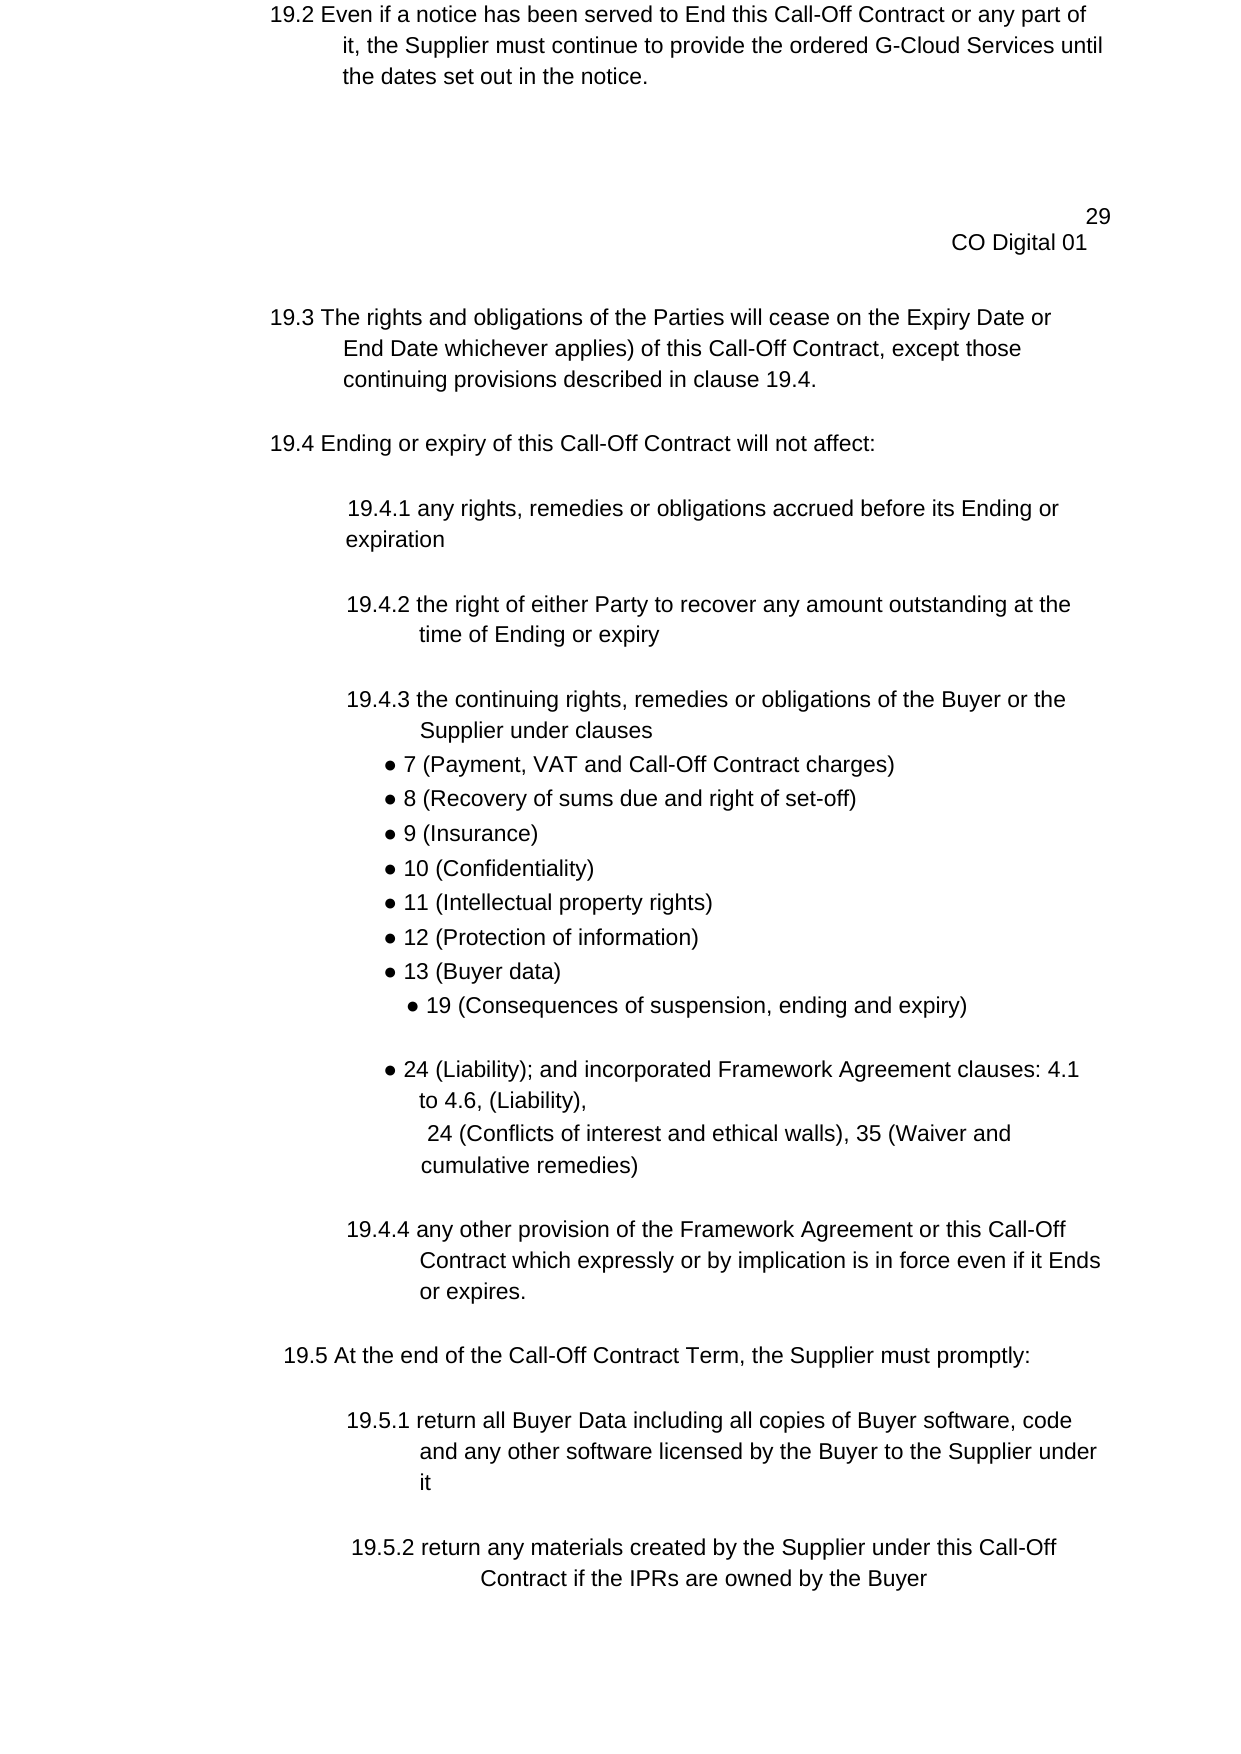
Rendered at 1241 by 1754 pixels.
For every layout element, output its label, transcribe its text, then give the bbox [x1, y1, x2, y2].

text ● 11 (Intellectual property rights) [383, 889, 1187, 915]
text ● 10 (Confidentiality) [383, 854, 1187, 881]
text CO Digital 01 [127, 229, 1087, 256]
text 19.4.2 the right of either Party to recover any amount outstanding at the time of Ending or expiry [346, 591, 1076, 648]
text 19.5.2 return any materials created by the Supplier under this Call-Off Contract if the IPRs are owned by the Buyer [346, 1533, 1061, 1591]
text ● 8 (Recovery of sums due and right of set-off) [383, 785, 1187, 811]
text 19.3 The rights and obligations of the Parties will cease on the Expiry Date or End Date whichever applies) of this Call-Off Contract, except those continuing provisions described in clause 19.4. [269, 304, 1081, 392]
text ● 7 (Payment, VAT and Call-Off Contract charges) [383, 751, 1187, 777]
text cumulative remedies) [421, 1152, 1187, 1178]
text 24 (Conflicts of interest and ethical walls), 35 (Waiver and [127, 1119, 1011, 1146]
text ● 9 (Insurance) [383, 819, 1187, 846]
text 19.5.1 return all Buyer Data including all copies of Buyer software, code and any other software licensed by the Buyer to the Supplier under it [346, 1407, 1103, 1495]
text 19.5 At the end of the Call-Off Contract Term, the Supplier must promptly: [127, 1342, 1187, 1369]
text ● 13 (Buyer data) [383, 958, 1187, 984]
text ● 12 (Protection of information) [383, 923, 1187, 950]
text ● 24 (Liability); and incorporated Framework Agreement clauses: 4.1 to 4.6, (Liability), [383, 1056, 1102, 1113]
text ● 19 (Consequences of suspension, ending and expiry) [127, 992, 967, 1018]
text 19.2 Even if a notice has been served to End this Call-Off Contract or any part of it, the Supplier must continue to provide the ordered G-Cloud Services until the dates set out in the notice. [269, 1, 1115, 89]
text 19.4.4 any other provision of the Framework Agreement or this Call-Off Contract which expressly or by implication is in force even if it Ends or expires. [346, 1216, 1107, 1304]
text 19.4 Ending or expiry of this Call-Off Contract will not affect: [269, 430, 1187, 457]
text 19.4.1 any rights, remedies or obligations accrued before its Ending or expiration [345, 495, 1064, 552]
text 29 [127, 203, 1111, 229]
text 19.4.3 the continuing rights, remedies or obligations of the Buyer or the Supplier under clauses [346, 686, 1070, 743]
